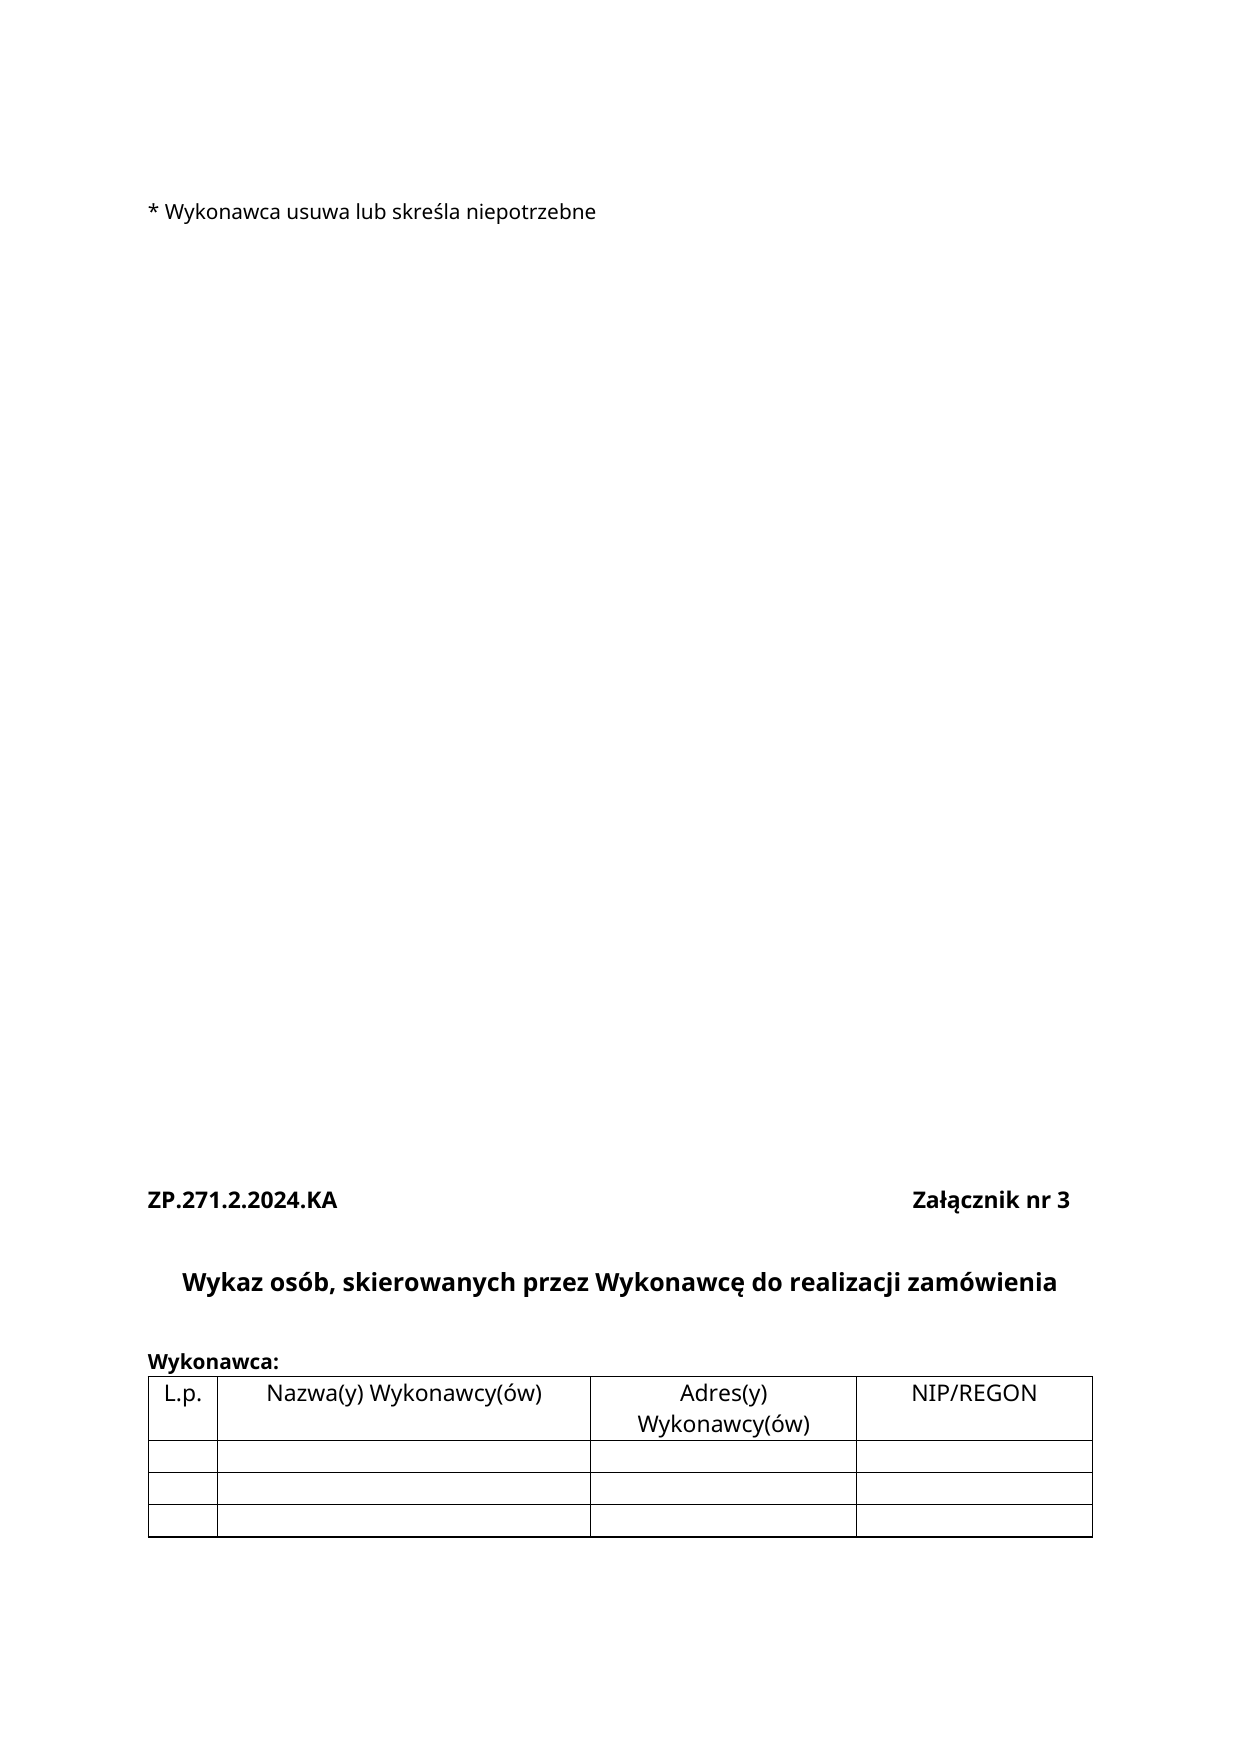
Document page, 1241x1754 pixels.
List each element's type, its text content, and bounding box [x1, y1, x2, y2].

table_cell [218, 1441, 590, 1472]
text Wykaz osób, skierowanych przez Wykonawcę do realizacji zamówienia [148, 1264, 1093, 1298]
table_header Adres(y) Wykonawcy(ów) [591, 1377, 856, 1439]
text ZP.271.2.2024.KA Załącznik nr 3 [148, 1184, 1093, 1215]
table_cell [857, 1473, 1092, 1504]
table_header Nazwa(y) Wykonawcy(ów) [218, 1377, 590, 1439]
table_cell [591, 1441, 856, 1472]
table_header NIP/REGON [857, 1377, 1092, 1439]
table_cell [218, 1473, 590, 1504]
table_cell [149, 1441, 217, 1472]
table_cell [149, 1473, 217, 1504]
table_header L.p. [149, 1377, 217, 1439]
table_cell [591, 1473, 856, 1504]
table_cell [857, 1441, 1092, 1472]
text Wykonawca: [148, 1347, 1093, 1376]
table_cell [857, 1505, 1092, 1536]
text * Wykonawca usuwa lub skreśla niepotrzebne [148, 197, 1093, 225]
table_cell [218, 1505, 590, 1536]
table_cell [591, 1505, 856, 1536]
table_cell [149, 1505, 217, 1536]
